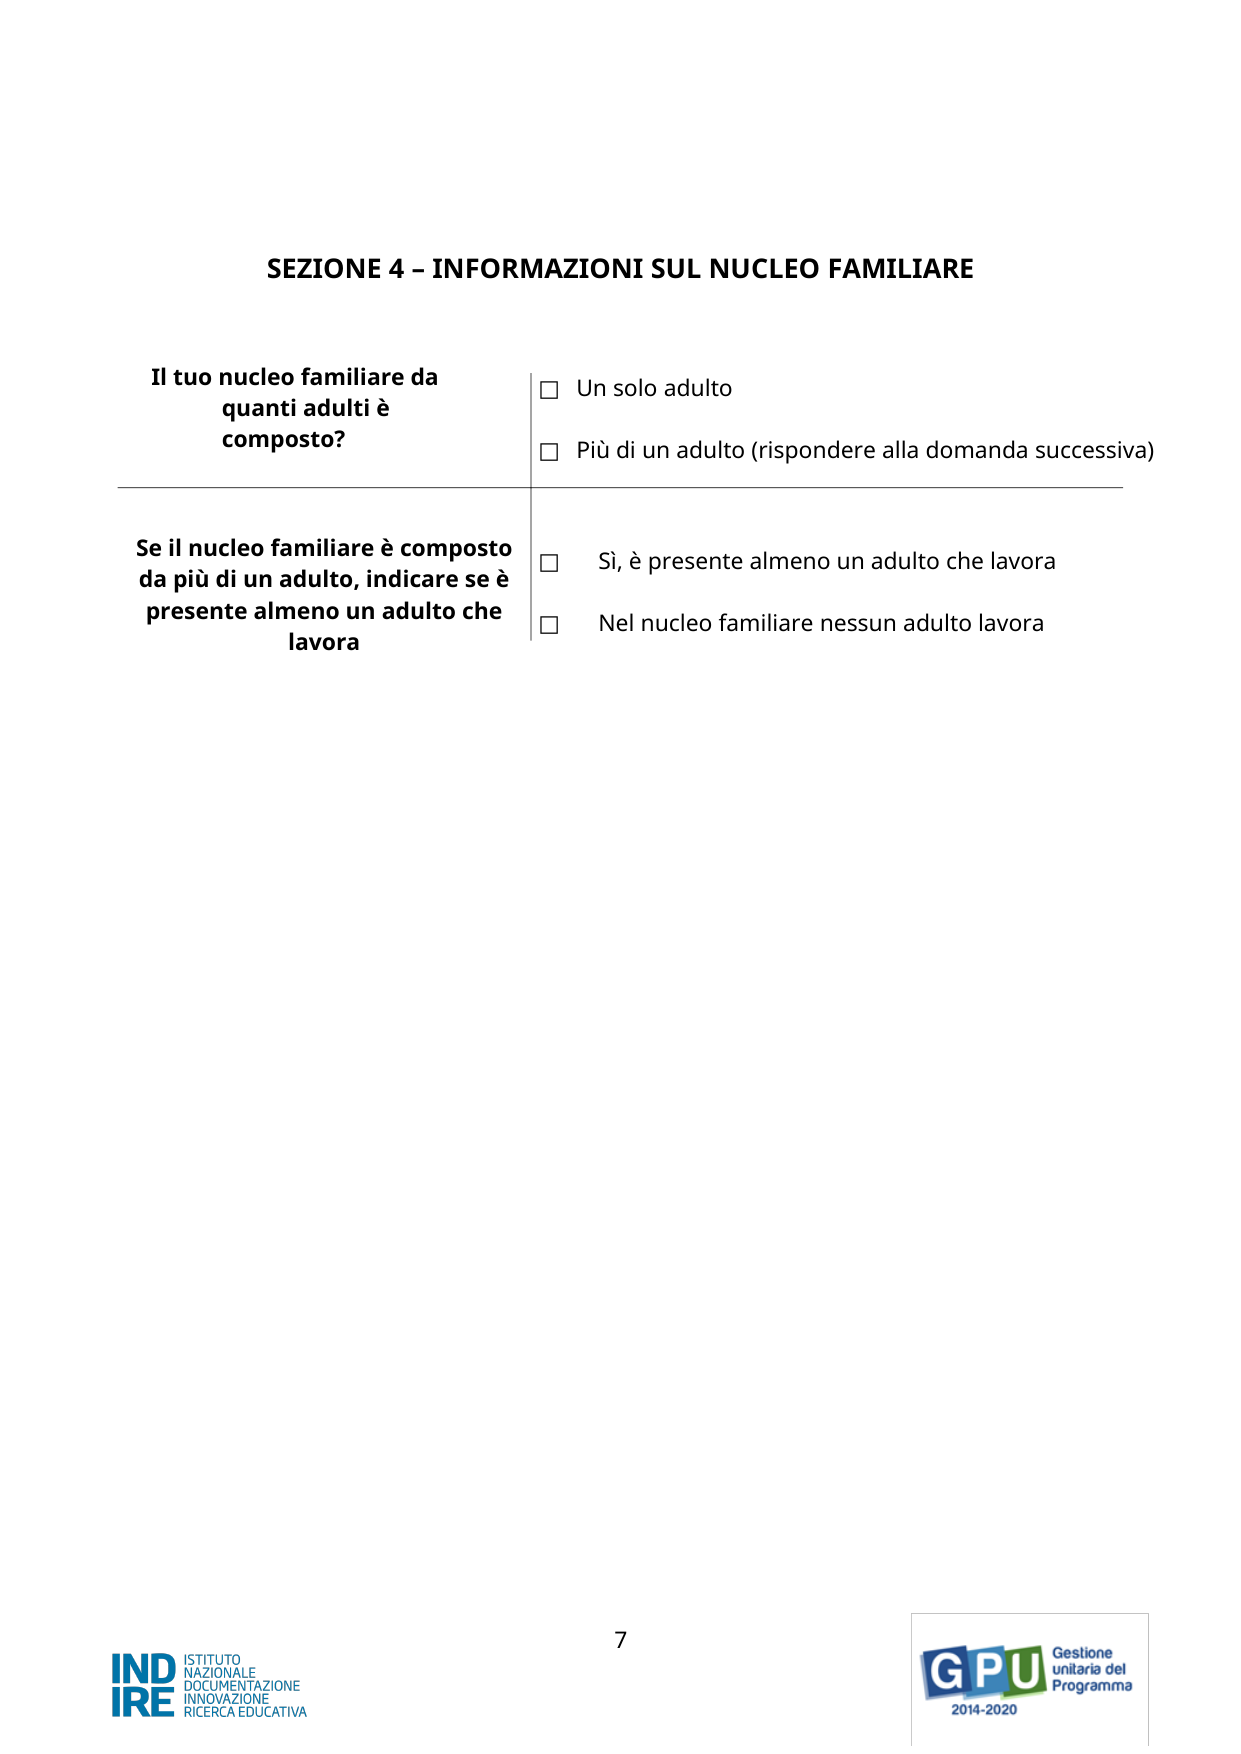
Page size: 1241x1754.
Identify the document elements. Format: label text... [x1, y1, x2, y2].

list Nel nucleo familiare nessun adulto lavora [538, 607, 1182, 639]
list Sì, è presente almeno un adulto che lavora [538, 544, 1182, 576]
picture [909, 1612, 1150, 1746]
list Un solo adulto [538, 371, 1182, 403]
subtitle Il tuo nucleo familiare da quanti adulti è composto? [151, 361, 497, 455]
subtitle Se il nucleo familiare è composto da più di un adulto, indicare se è presente almeno un adulto che lavora [129, 532, 519, 657]
picture [109, 1652, 313, 1718]
list Più di un adulto (rispondere alla domanda successiva) [538, 434, 1182, 466]
text SEZIONE 4 – INFORMAZIONI SUL NUCLEO FAMILIARE [144, 249, 1097, 286]
